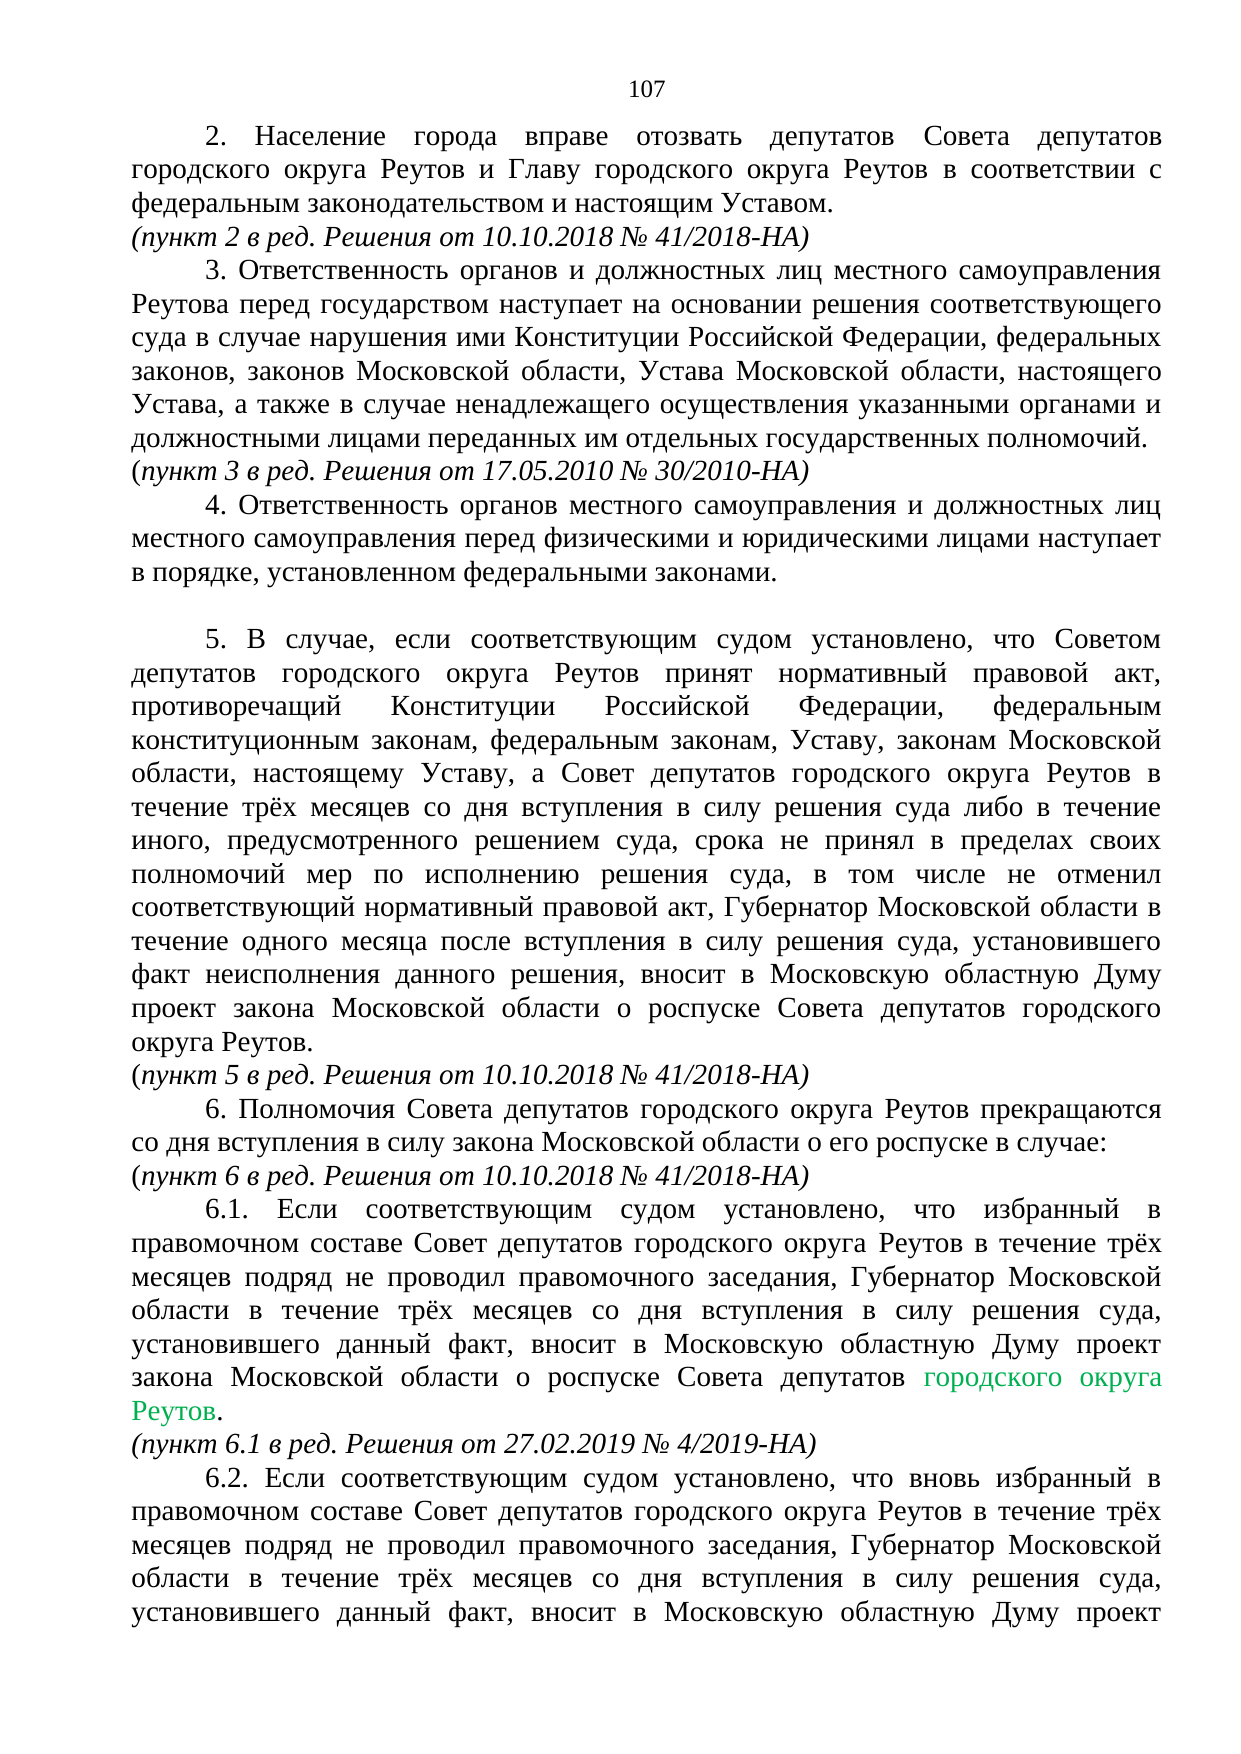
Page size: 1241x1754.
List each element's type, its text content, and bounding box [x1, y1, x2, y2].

text 4. Ответственность органов местного самоуправления и должностных лиц местного самоуправления перед физическими и юридическими лицами наступает в порядке, установленном федеральными законами. [131, 487, 1162, 588]
text 6.1. Если соответствующим судом установлено, что избранный в правомочном составе Совет депутатов городского округа Реутов в течение трёх месяцев подряд не проводил правомочного заседания, Губернатор Московской области в течение трёх месяцев со дня вступления в силу решения суда, установившего данный факт, вносит в Московскую областную Думу проект закона Московской области о роспуске Совета депутатов городского округа Реутов. [131, 1191, 1162, 1426]
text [131, 1460, 1162, 1628]
text (пункт 6 в ред. Решения от 10.10.2018 № 41/2018-НА) [131, 1158, 1162, 1191]
text (пункт 2 в ред. Решения от 10.10.2018 № 41/2018-НА) [131, 219, 1162, 252]
text (пункт 5 в ред. Решения от 10.10.2018 № 41/2018-НА) [131, 1057, 1162, 1091]
text 3. Ответственность органов и должностных лиц местного самоуправления Реутова перед государством наступает на основании решения соответствующего суда в случае нарушения ими Конституции Российской Федерации, федеральных законов, законов Московской области, Устава Московской области, настоящего Устава, а также в случае ненадлежащего осуществления указанными органами и должностными лицами переданных им отдельных государственных полномочий. [131, 252, 1162, 453]
text (пункт 3 в ред. Решения от 17.05.2010 № 30/2010-НА) [131, 453, 1162, 487]
text (пункт 6.1 в ред. Решения от 27.02.2019 № 4/2019-НА) [131, 1426, 1162, 1460]
text 6. Полномочия Совета депутатов городского округа Реутов прекращаются со дня вступления в силу закона Московской области о его роспуске в случае: [131, 1091, 1162, 1158]
text 5. В случае, если соответствующим судом установлено, что Советом депутатов городского округа Реутов принят нормативный правовой акт, противоречащий Конституции Российской Федерации, федеральным конституционным законам, федеральным законам, Уставу, законам Московской области, настоящему Уставу, а Совет депутатов городского округа Реутов в течение трёх месяцев со дня вступления в силу решения суда либо в течение иного, предусмотренного решением суда, срока не принял в пределах своих полномочий мер по исполнению решения суда, в том числе не отменил соответствующий нормативный правовой акт, Губернатор Московской области в течение одного месяца после вступления в силу решения суда, установившего факт неисполнения данного решения, вносит в Московскую областную Думу проект закона Московской области о роспуске Совета депутатов городского округа Реутов. [131, 621, 1162, 1057]
text 2. Население города вправе отозвать депутатов Совета депутатов городского округа Реутов и Главу городского округа Реутов в соответствии с федеральным законодательством и настоящим Уставом. [131, 118, 1162, 219]
